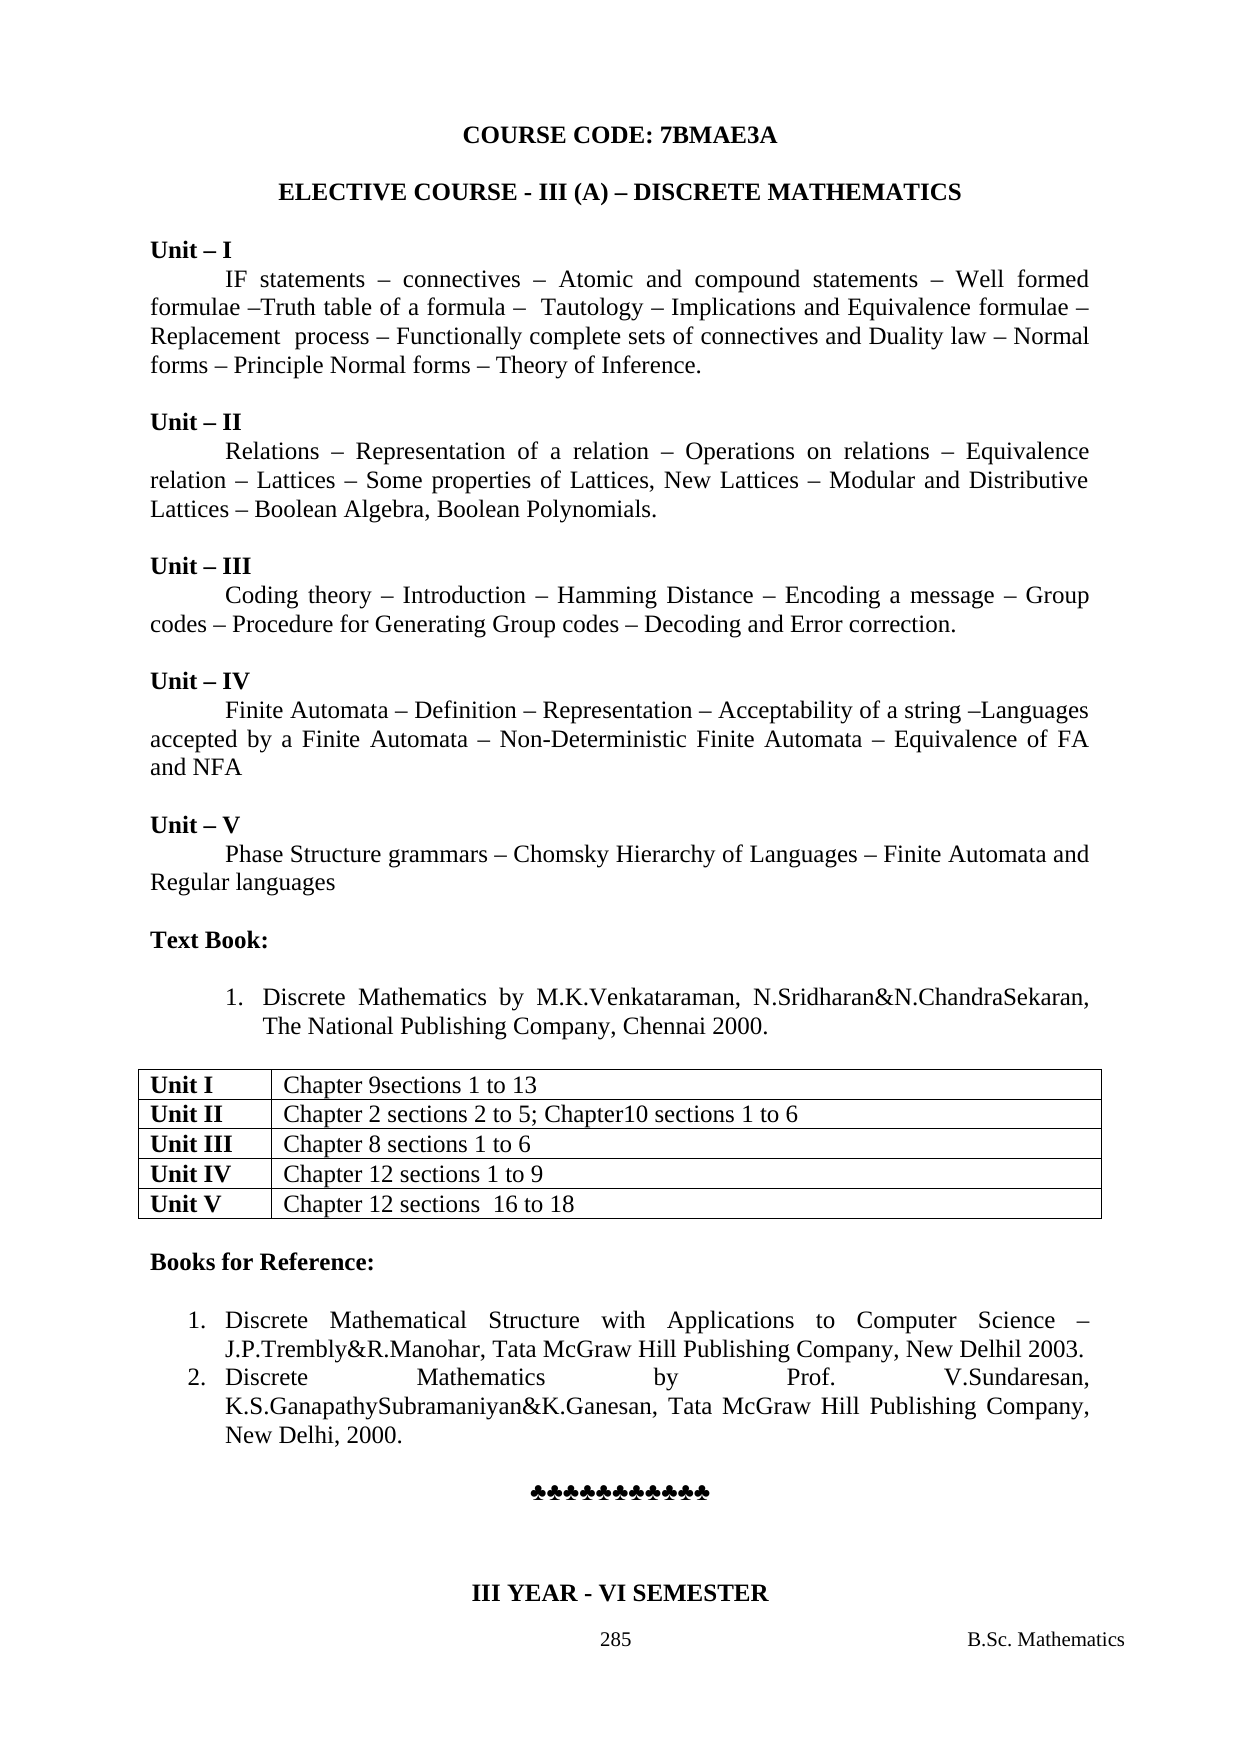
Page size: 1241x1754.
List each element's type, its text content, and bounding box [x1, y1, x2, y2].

text IF statements – connectives – Atomic and compound statements – Well formed formulae ‒Truth table of a formula – Tautology – Implications and Equivalence formulae – Replacement process – Functionally complete sets of connectives and Duality law – Normal forms ‒ Principle Normal forms ‒ Theory of Inference. [150, 264, 1090, 379]
table_cell Chapter 12 sections 1 to 9 [272, 1159, 1101, 1188]
text ♣♣♣♣♣♣♣♣♣♣♣ [150, 1477, 1090, 1506]
list Discrete Mathematical Structure with Applications to Computer Science – J.P.Trembly&R.Manohar, Tata McGraw Hill Publishing Company, New Delhil 2003. [187, 1305, 1090, 1362]
table_cell Chapter 12 sections 16 to 18 [272, 1189, 1101, 1218]
text Unit – II [150, 407, 1090, 436]
text Unit – I [150, 235, 1090, 264]
text Coding theory – Introduction – Hamming Distance – Encoding a message – Group codes – Procedure for Generating Group codes – Decoding and Error correction. [150, 580, 1090, 637]
text Phase Structure grammars – Chomsky Hierarchy of Languages – Finite Automata and Regular languages [150, 839, 1090, 896]
text Books for Reference: [150, 1247, 1090, 1276]
table_header Unit I [139, 1070, 271, 1098]
table_cell Chapter 2 sections 2 to 5; Chapter10 sections 1 to 6 [272, 1100, 1101, 1128]
table_cell Unit V [139, 1189, 271, 1218]
text III YEAR - VI SEMESTER [150, 1578, 1090, 1607]
text Unit – III [150, 551, 1090, 580]
text ELECTIVE COURSE - III (A) – DISCRETE MATHEMATICS [150, 177, 1090, 206]
text COURSE CODE: 7BMAE3A [150, 120, 1090, 149]
text Unit – IV [150, 666, 1090, 695]
text Unit – V [150, 810, 1090, 839]
list Discrete Mathematics by Prof. V.Sundaresan, K.S.GanapathySubramaniyan&K.Ganesan, Tata McGraw Hill Publishing Company, New Delhi, 2000. [187, 1362, 1090, 1449]
text Finite Automata – Definition ‒ Representation – Acceptability of a string –Languages accepted by a Finite Automata ‒ Non-Deterministic Finite Automata – Equivalence of FA and NFA [150, 695, 1090, 781]
table_cell Unit IV [139, 1159, 271, 1188]
table_cell Unit II [139, 1100, 271, 1128]
list Discrete Mathematics by M.K.Venkataraman, N.Sridharan&N.ChandraSekaran, The National Publishing Company, Chennai 2000. [225, 982, 1090, 1040]
table_cell Chapter 8 sections 1 to 6 [272, 1129, 1101, 1158]
table_header Chapter 9sections 1 to 13 [272, 1070, 1101, 1098]
table_cell Unit III [139, 1129, 271, 1158]
text Relations – Representation of a relation – Operations on relations – Equivalence relation – Lattices – Some properties of Lattices, New Lattices – Modular and Distributive Lattices – Boolean Algebra, Boolean Polynomials. [150, 436, 1090, 522]
text Text Book: [150, 925, 1090, 954]
